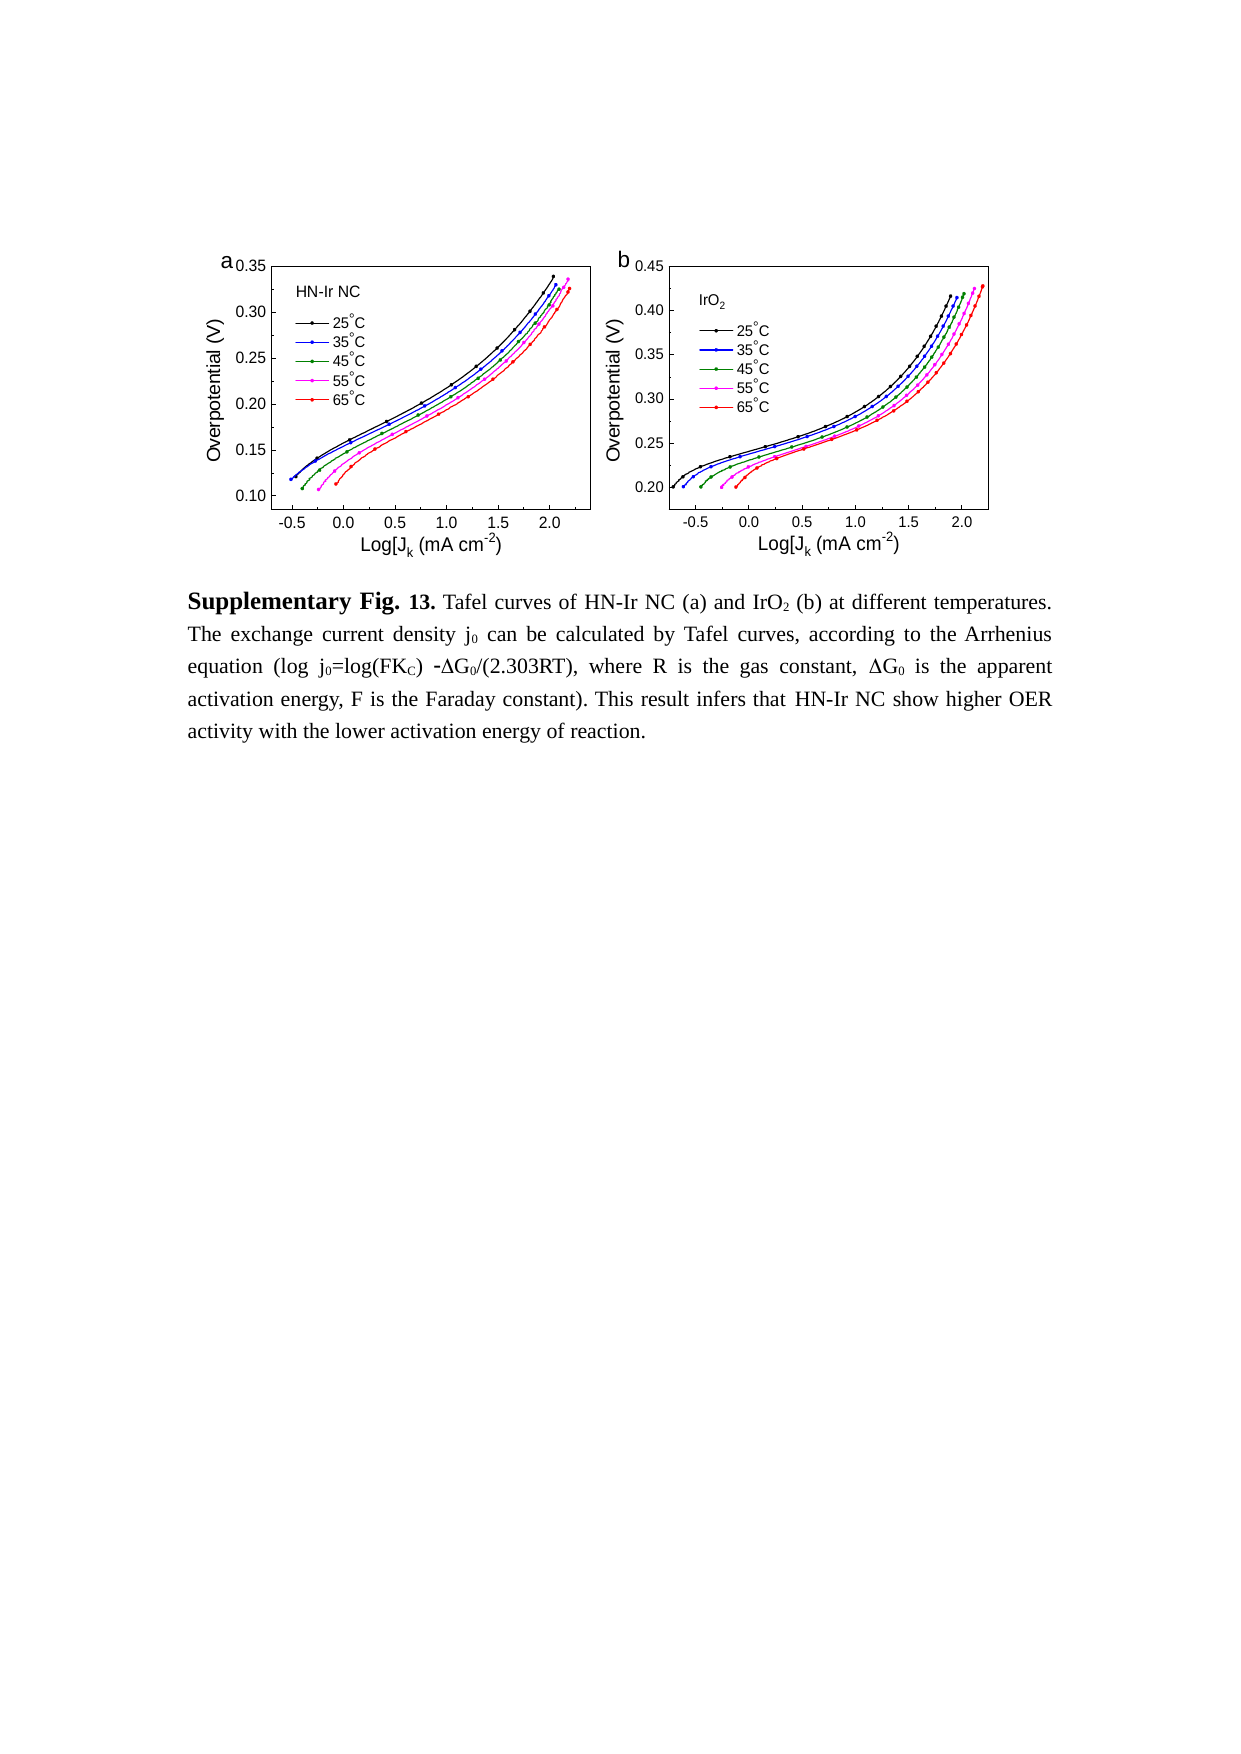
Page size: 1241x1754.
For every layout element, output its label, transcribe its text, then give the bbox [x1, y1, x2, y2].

text Supplementary Fig. 13. Tafel curves of HN-Ir NC (a) and IrO2 (b) at different temperatures. The exchange current density j0 can be calculated by Tafel curves, according to the Arrhenius equation (log j0=log(FKC) G0/(2.303RT), where R is the gas constant, G0 is the apparent activation energy, F is the Faraday constant). This result infers that HN-Ir NC show higher OER activity with the lower activation energy of reaction. [187, 584, 1053, 747]
